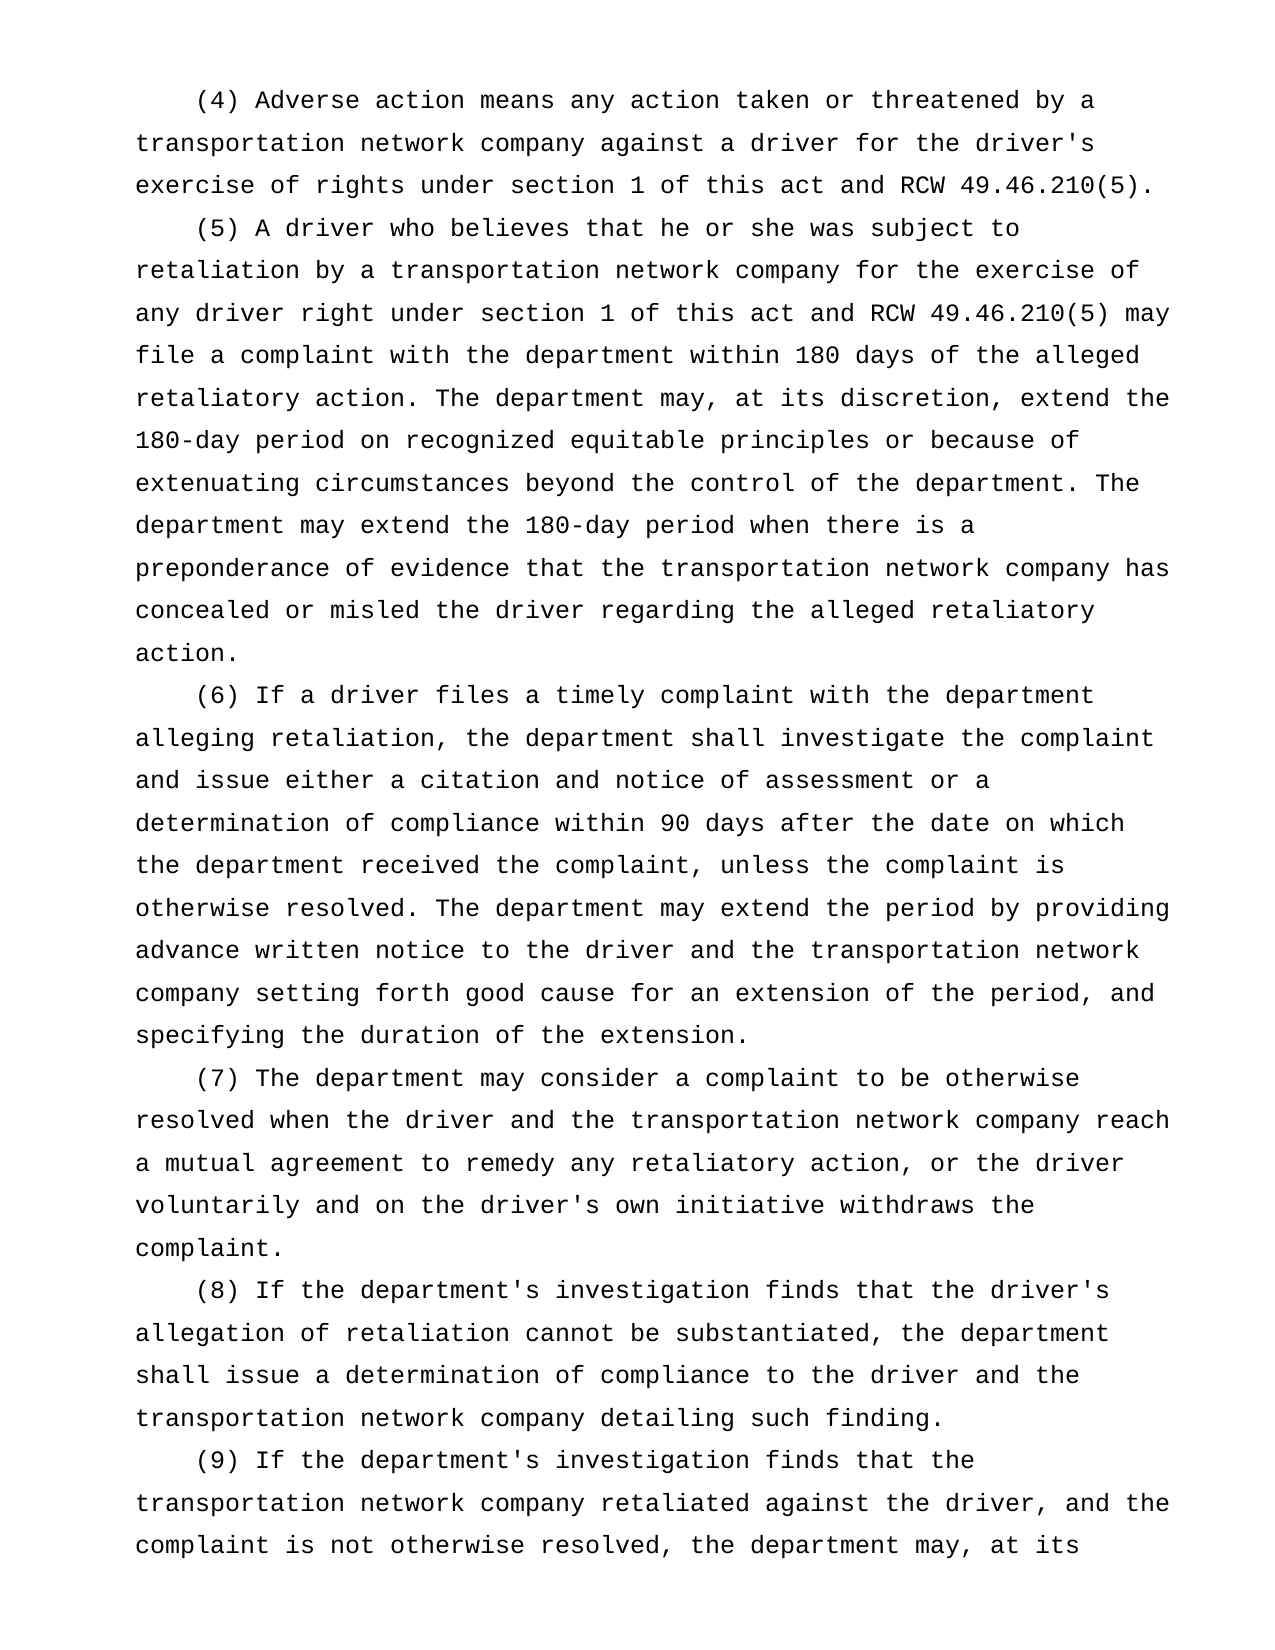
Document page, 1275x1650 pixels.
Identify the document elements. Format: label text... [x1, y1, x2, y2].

text (6) If a driver files a timely complaint with the department alleging retaliation, the department shall investigate the complaint and issue either a citation and notice of assessment or a determination of compliance within 90 days after the date on which the department received the complaint, unless the complaint is otherwise resolved. The department may extend the period by providing advance written notice to the driver and the transportation network company setting forth good cause for an extension of the period, and specifying the duration of the extension. [135, 670, 1170, 1052]
text (4) Adverse action means any action taken or threatened by a transportation network company against a driver for the driver's exercise of rights under section 1 of this act and RCW 49.46.210(5). [135, 75, 1170, 202]
text (8) If the department's investigation finds that the driver's allegation of retaliation cannot be substantiated, the department shall issue a determination of compliance to the driver and the transportation network company detailing such finding. [135, 1265, 1170, 1435]
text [135, 1435, 1170, 1562]
text (5) A driver who believes that he or she was subject to retaliation by a transportation network company for the exercise of any driver right under section 1 of this act and RCW 49.46.210(5) may file a complaint with the department within 180 days of the alleged retaliatory action. The department may, at its discretion, extend the 180-day period on recognized equitable principles or because of extenuating circumstances beyond the control of the department. The department may extend the 180-day period when there is a preponderance of evidence that the transportation network company has concealed or misled the driver regarding the alleged retaliatory action. [135, 202, 1170, 670]
text (7) The department may consider a complaint to be otherwise resolved when the driver and the transportation network company reach a mutual agreement to remedy any retaliatory action, or the driver voluntarily and on the driver's own initiative withdraws the complaint. [135, 1052, 1170, 1265]
